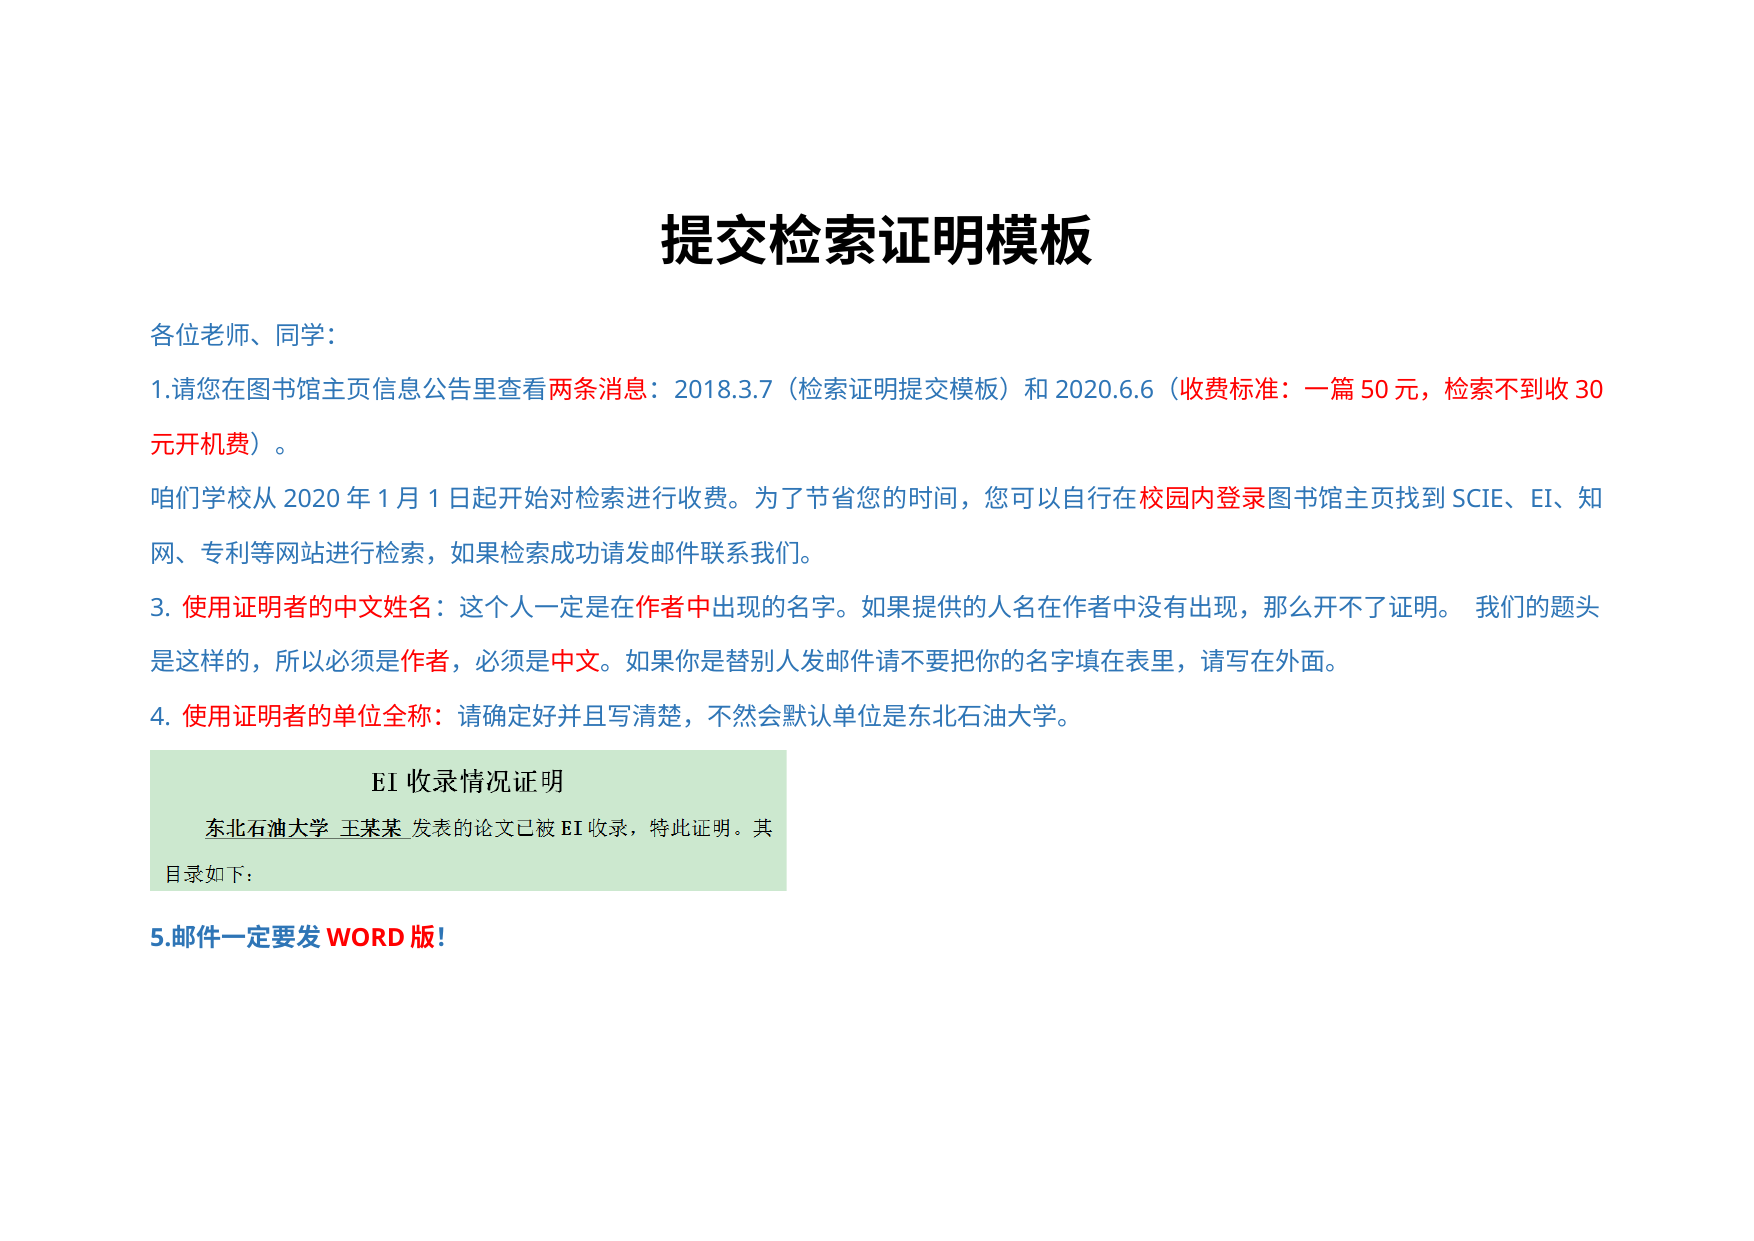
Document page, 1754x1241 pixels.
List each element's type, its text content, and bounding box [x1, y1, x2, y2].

text 5.邮件一定要发WORD版！ [150, 903, 1604, 968]
text 各位老师、同学： [150, 316, 1604, 352]
picture [150, 750, 787, 891]
text 1.请您在图书馆主页信息公告里查看两条消息：2018.3.7（检索证明提交模板）和2020.6.6（收费标准：一篇50元，检索不到收30元开机费）。 [150, 370, 1604, 461]
list 使用证明者的中文姓名：这个人一定是在作者中出现的名字。如果提供的人名在作者中没有出现，那么开不了证明。 我们的题头是这样的，所以必须是作者，必须是中文。如果你是替别人发邮件请不要把你的名字填在表里，请写在外面。 [150, 587, 1604, 678]
text 提交检索证明模板 [150, 198, 1604, 276]
list 使用证明者的单位全称：请确定好并且写清楚，不然会默认单位是东北石油大学。 [150, 696, 1604, 732]
text 咱们学校从2020年1月1日起开始对检索进行收费。为了节省您的时间，您可以自行在校园内登录图书馆主页找到SCIE、EI、知网、专利等网站进行检索，如果检索成功请发邮件联系我们。 [150, 479, 1604, 569]
